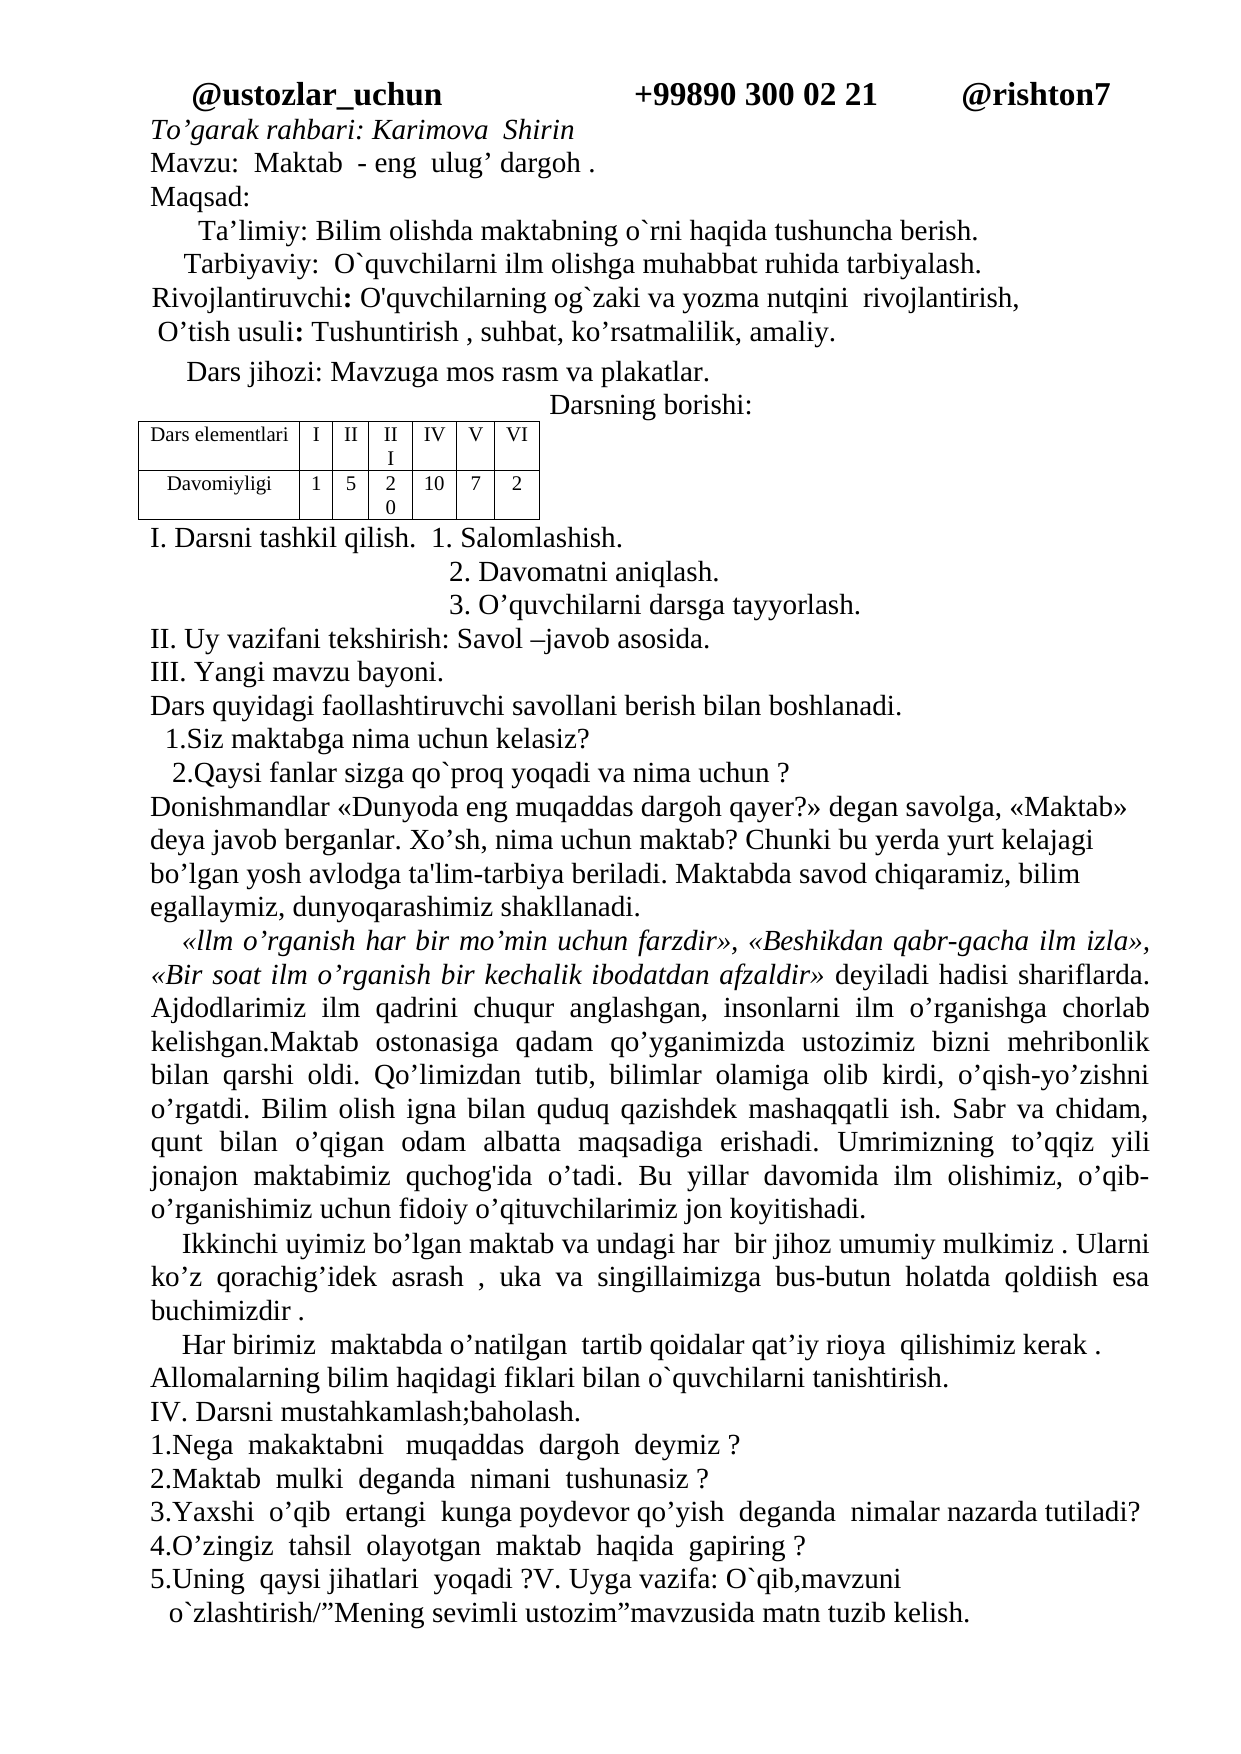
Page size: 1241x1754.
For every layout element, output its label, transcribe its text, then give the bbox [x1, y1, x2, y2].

text Ikkinchi uyimiz bo’lgan maktab va undagi har bir jihoz umumiy mulkimiz . Ularni ko’z qorachig’idek asrash , uka va singillaimizga bus-butun holatda qoldiish esa buchimizdir . [151, 1226, 1150, 1326]
text I. Darsni tashkil qilish. 1. Salomlashish. [150, 520, 1152, 554]
text II. Uy vazifani tekshirish: Savol –javob asosida. [150, 621, 1152, 654]
text 2.Qaysi fanlar sizga qo`proq yoqadi va nima uchun ? [150, 755, 1147, 789]
text Dars quyidagi faollashtiruvchi savollani berish bilan boshlanadi. [150, 688, 1147, 722]
text 3. O’quvchilarni darsga tayyorlash. [150, 587, 1152, 621]
text «llm o’rganish har bir mo’min uchun farzdir», «Beshikdan qabr-gacha ilm izla», «Bir soat ilm o’rganish bir kechalik ibodatdan afzaldir» deyiladi hadisi shariflarda. Ajdodlarimiz ilm qadrini chuqur anglashgan, insonlarni ilm o’rganishga chorlab kelishgan.Maktab ostonasiga qadam qo’yganimizda ustozimiz bizni mehribonlik bilan qarshi oldi. Qo’limizdan tutib, bilimlar olamiga olib kirdi, o’qish-yo’zishni o’rgatdi. Bilim olish igna bilan quduq qazishdek mashaqqatli ish. Sabr va chidam, qunt bilan o’qigan odam albatta maqsadiga erishadi. Umrimizning to’qqiz yili jonajon maktabimiz quchog'ida o’tadi. Bu yillar davomida ilm olishimiz, o’qib-o’rganishimiz uchun fidoiy o’qituvchilarimiz jon koyitishadi. [151, 923, 1150, 1225]
text Darsning borishi: [150, 387, 1152, 421]
text O’tish usuli: Tushuntirish , suhbat, ko’rsatmalilik, amaliy. [150, 314, 1152, 347]
table_cell Davomiyligi [139, 471, 299, 519]
text 3.Yaxshi o’qib ertangi kunga poydevor qo’yish deganda nimalar nazarda tutiladi? [150, 1494, 1152, 1528]
table_cell 7 [457, 471, 494, 519]
text To’garak rahbari: Karimova Shirin [150, 112, 1152, 146]
text Donishmandlar «Dunyoda eng muqaddas dargoh qayer?» degan savolga, «Maktab» deya javob berganlar. Xo’sh, nima uchun maktab? Chunki bu yerda yurt kelajagi bo’lgan yosh avlodga ta'lim-tarbiya beriladi. Maktabda savod chiqaramiz, bilim egallaymiz, dunyoqarashimiz shakllanadi. [150, 789, 1147, 923]
text 1.Siz maktabga nima uchun kelasiz? [150, 722, 1147, 755]
table_cell 5 [333, 471, 368, 519]
table_header I [300, 422, 332, 470]
table_cell 2 [495, 471, 539, 519]
table_header IV [413, 422, 456, 470]
text 4.O’zingiz tahsil olayotgan maktab haqida gapiring ? [150, 1528, 1152, 1562]
text Har birimiz maktabda o’natilgan tartib qoidalar qat’iy rioya qilishimiz kerak . [151, 1327, 1150, 1360]
text 1.Nega makaktabni muqaddas dargoh deymiz ? [150, 1427, 1152, 1461]
text 5.Uning qaysi jihatlari yoqadi ?V. Uyga vazifa: O`qib,mavzuni o`zlashtirish/”Mening sevimli ustozim”mavzusida matn tuzib kelish. [150, 1562, 1152, 1629]
text Rivojlantiruvchi: O'quvchilarning og`zaki va yozma nutqini rivojlantirish, [151, 280, 1152, 314]
table_header Dars elementlari [139, 422, 299, 470]
text Ta’limiy: Bilim olishda maktabning o`rni haqida tushuncha berish. [150, 213, 1152, 246]
text Dars jihozi: Mavzuga mos rasm va plakatlar. [150, 354, 1147, 387]
table_header II [333, 422, 368, 470]
table_header VI [495, 422, 539, 470]
text Maqsad: [150, 179, 1152, 213]
table_header III [369, 422, 412, 470]
table_cell 10 [413, 471, 456, 519]
table_cell 20 [369, 471, 412, 519]
text III. Yangi mavzu bayoni. [150, 654, 1147, 688]
text Tarbiyaviy: O`quvchilarni ilm olishga muhabbat ruhida tarbiyalash. [150, 246, 1152, 280]
table_header V [457, 422, 494, 470]
text Allomalarning bilim haqidagi fiklari bilan o`quvchilarni tanishtirish. [150, 1360, 1152, 1394]
text 2.Maktab mulki deganda nimani tushunasiz ? [150, 1461, 1152, 1494]
text Mavzu: Maktab - eng ulug’ dargoh . [150, 146, 1152, 179]
text IV. Darsni mustahkamlash;baholash. [150, 1394, 1152, 1427]
text 2. Davomatni aniqlash. [150, 554, 1152, 587]
table_cell 1 [300, 471, 332, 519]
